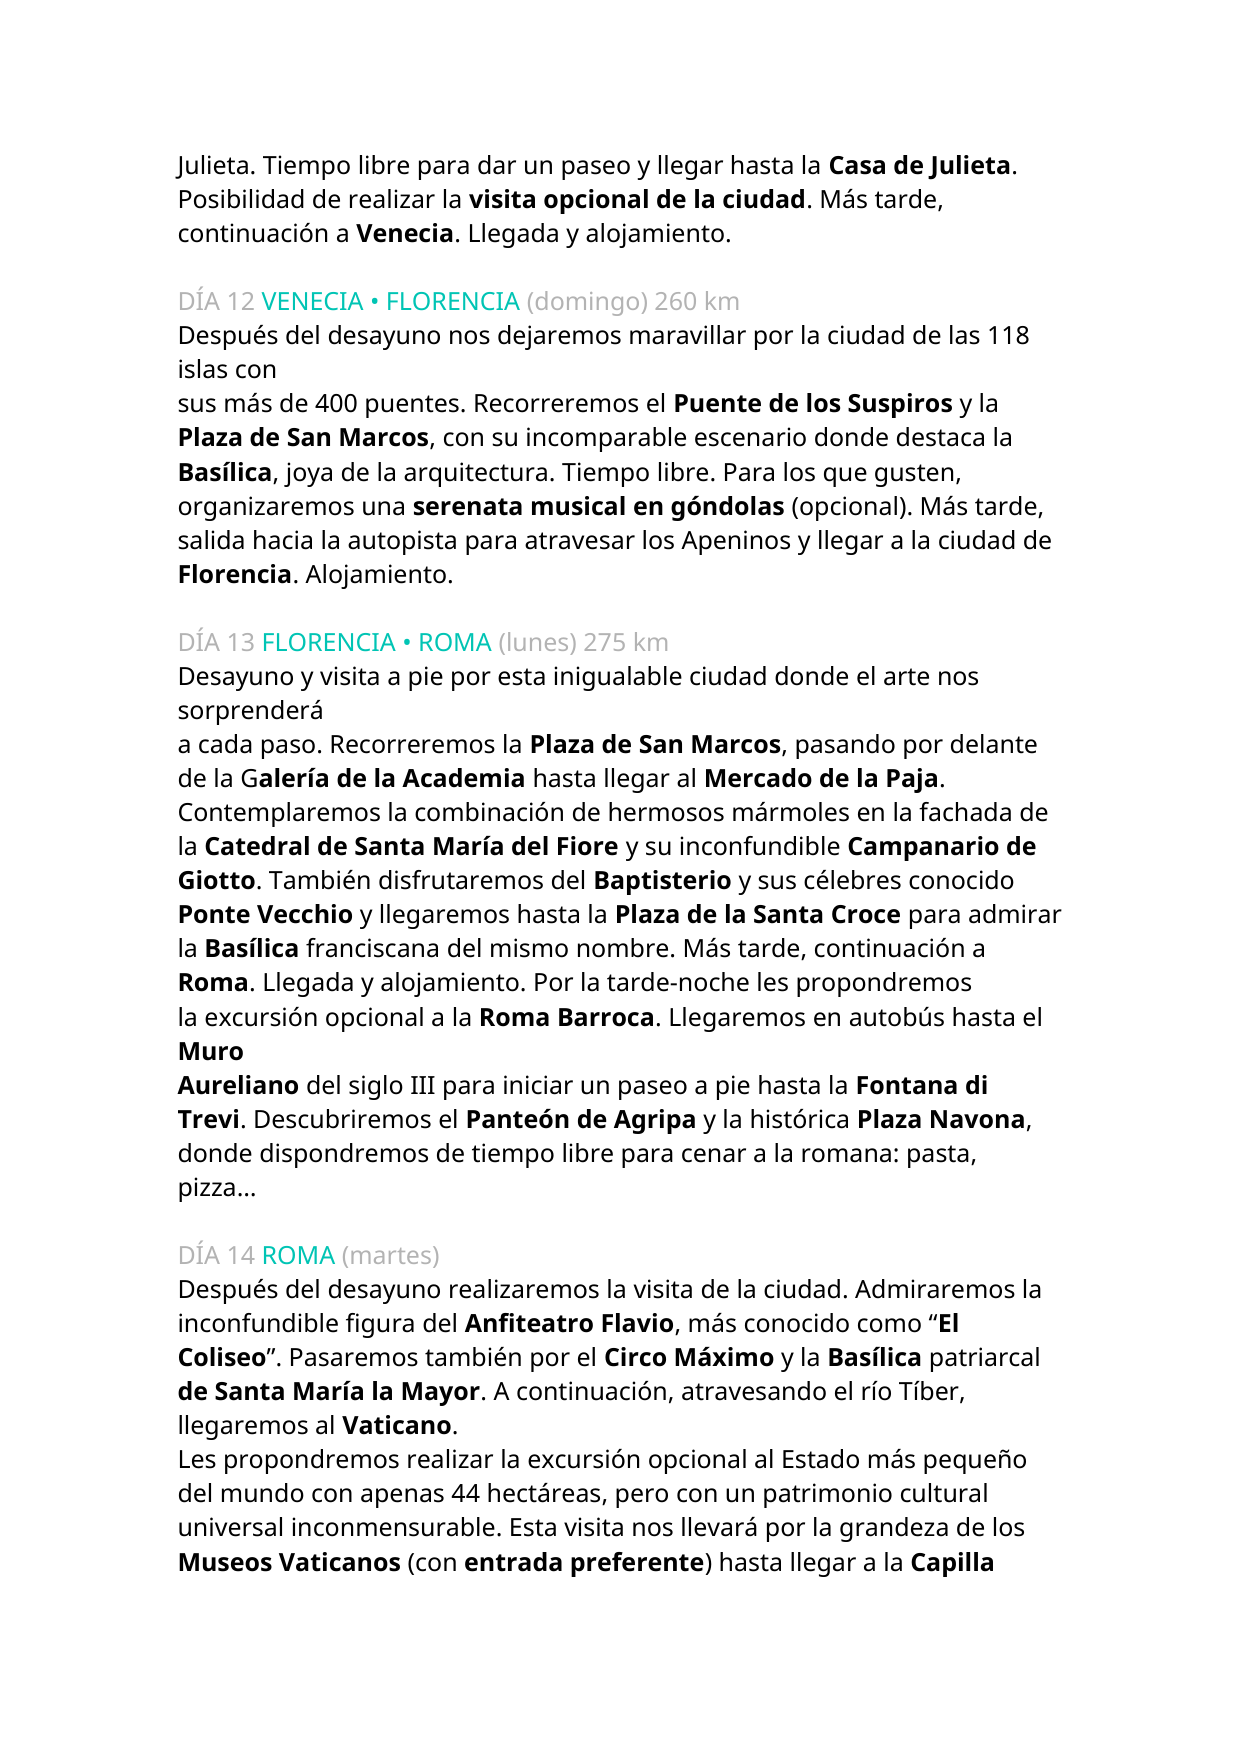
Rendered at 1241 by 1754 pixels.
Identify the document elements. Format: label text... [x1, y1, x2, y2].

text la excursión opcional a la Roma Barroca. Llegaremos en autobús hasta el Muro [177, 999, 1063, 1067]
text DÍA 14 ROMA (martes) [177, 1238, 1063, 1272]
text sus más de 400 puentes. Recorreremos el Puente de los Suspiros y la Plaza de San Marcos, con su incomparable escenario donde destaca la Basílica, joya de la arquitectura. Tiempo libre. Para los que gusten, organizaremos una serenata musical en góndolas (opcional). Más tarde, salida hacia la autopista para atravesar los Apeninos y llegar a la ciudad de Florencia. Alojamiento. [177, 386, 1063, 590]
text Después del desayuno realizaremos la visita de la ciudad. Admiraremos la inconfundible figura del Anfiteatro Flavio, más conocido como “El Coliseo”. Pasaremos también por el Circo Máximo y la Basílica patriarcal de Santa María la Mayor. A continuación, atravesando el río Tíber, llegaremos al Vaticano. [177, 1272, 1063, 1442]
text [177, 148, 1063, 250]
text a cada paso. Recorreremos la Plaza de San Marcos, pasando por delante de la Galería de la Academia hasta llegar al Mercado de la Paja. Contemplaremos la combinación de hermosos mármoles en la fachada de la Catedral de Santa María del Fiore y su inconfundible Campanario de Giotto. También disfrutaremos del Baptisterio y sus célebres conocido Ponte Vecchio y llegaremos hasta la Plaza de la Santa Croce para admirar la Basílica franciscana del mismo nombre. Más tarde, continuación a Roma. Llegada y alojamiento. Por la tarde-noche les propondremos [177, 727, 1063, 999]
text Aureliano del siglo III para iniciar un paseo a pie hasta la Fontana di Trevi. Descubriremos el Panteón de Agripa y la histórica Plaza Navona, donde dispondremos de tiempo libre para cenar a la romana: pasta, pizza… [177, 1067, 1063, 1203]
text DÍA 13 FLORENCIA • ROMA (lunes) 275 km [177, 624, 1063, 658]
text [177, 1442, 1063, 1578]
text Después del desayuno nos dejaremos maravillar por la ciudad de las 118 islas con [177, 318, 1063, 386]
text Desayuno y visita a pie por esta inigualable ciudad donde el arte nos sorprenderá [177, 658, 1063, 727]
text DÍA 12 VENECIA • FLORENCIA (domingo) 260 km [177, 284, 1063, 318]
